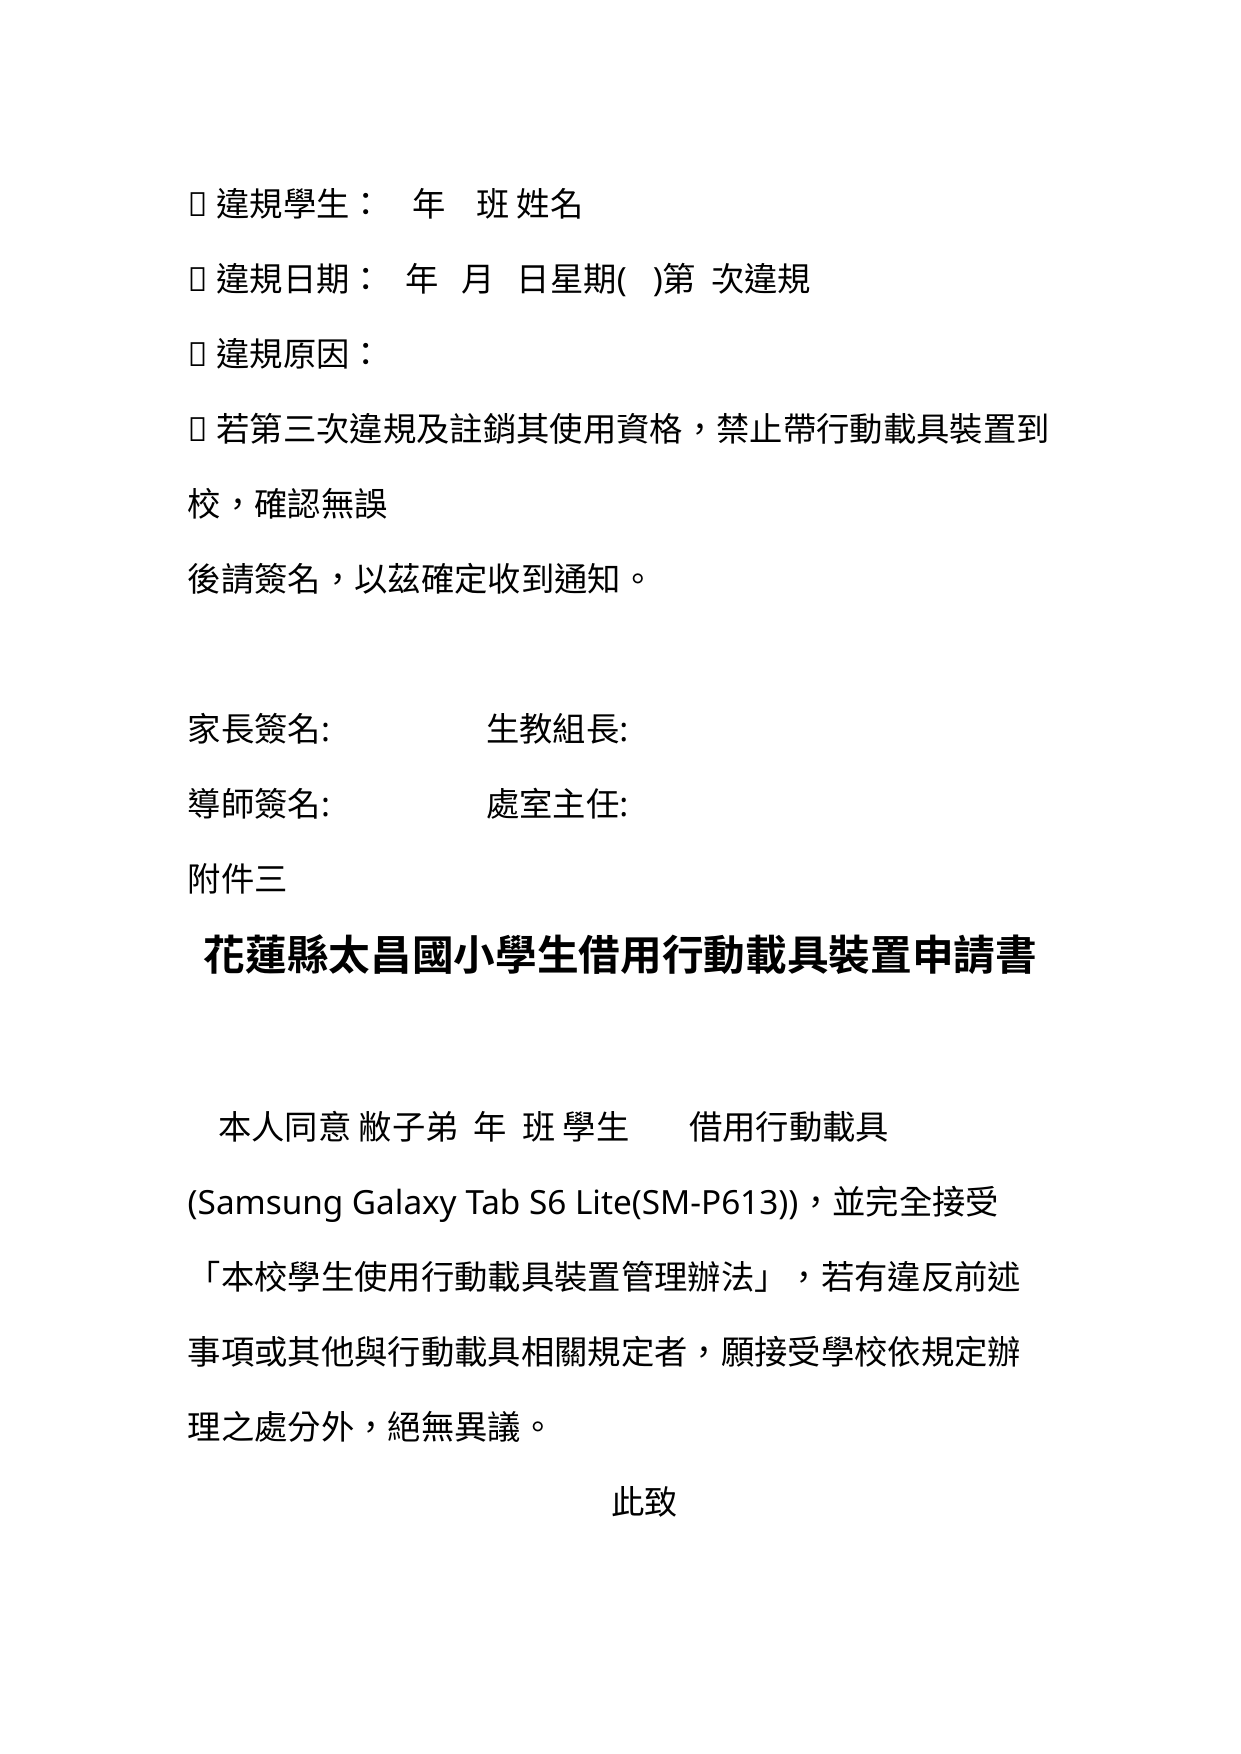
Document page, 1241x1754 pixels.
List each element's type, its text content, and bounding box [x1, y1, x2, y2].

text  若第三次違規及註銷其使用資格，禁止帶行動載具裝置到校，確認無誤 [187, 389, 1053, 539]
text 附件三 [187, 839, 1053, 914]
text 花蓮縣太昌國小學生借用行動載具裝置申請書 [187, 914, 1053, 989]
text  違規日期： 年 月 日星期( )第 次違規 [187, 239, 1053, 314]
text 後請簽名，以茲確定收到通知。 [187, 539, 1053, 614]
text 家長簽名: 生教組長: [187, 689, 1053, 764]
text 此致 [187, 1462, 919, 1537]
text (Samsung Galaxy Tab S6 Lite(SM-P613))，並完全接受「本校學生使用行動載具裝置管理辦法」，若有違反前述事項或其他與行動載具相關規定者，願接受學校依規定辦理之處分外，絕無異議。 [187, 1162, 1053, 1462]
text  違規原因： [187, 314, 1053, 389]
text 本人同意 敝子弟 年 班 學生 借用行動載具 [187, 1087, 1053, 1162]
text  違規學生： 年 班 姓名 [187, 164, 1053, 239]
text 導師簽名: 處室主任: [187, 764, 1053, 839]
